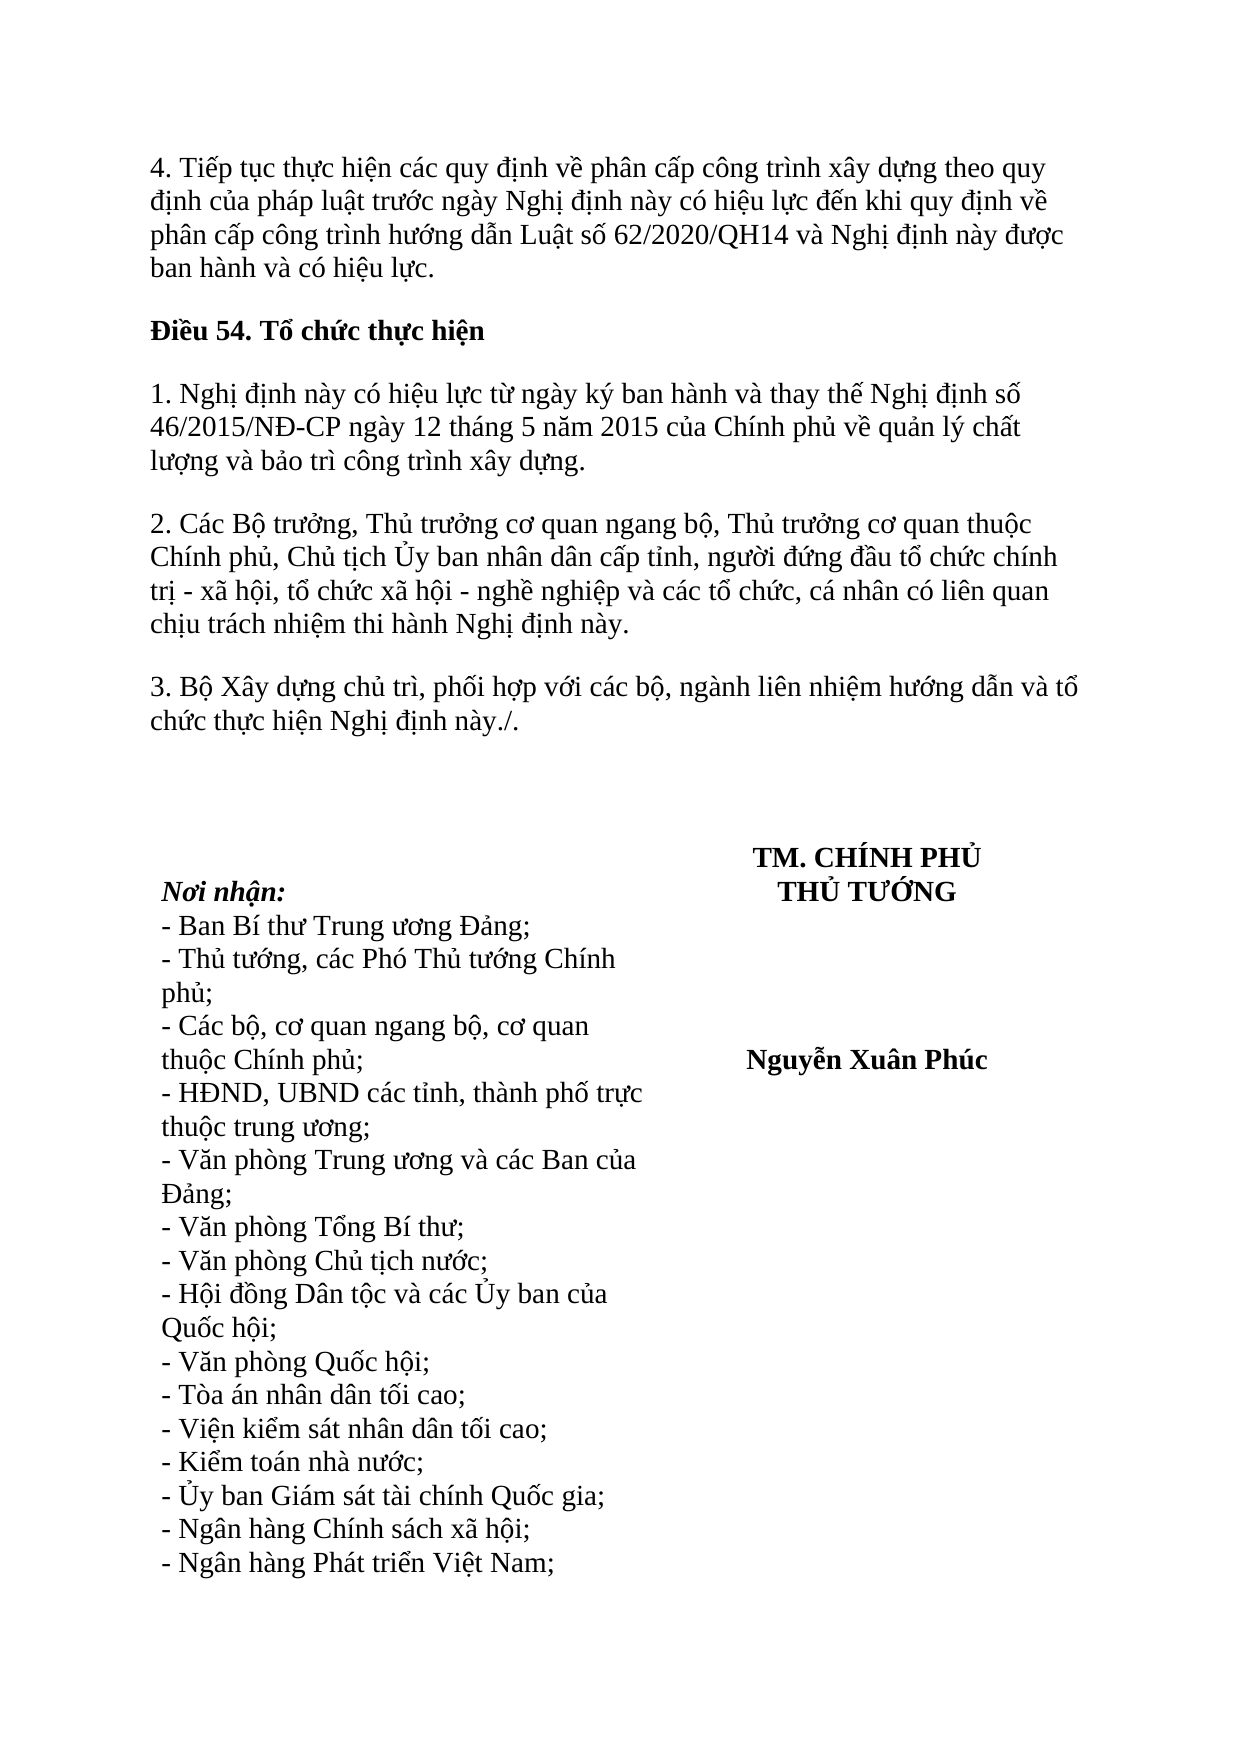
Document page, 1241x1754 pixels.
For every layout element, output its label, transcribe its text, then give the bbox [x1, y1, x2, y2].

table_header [661, 828, 1072, 1578]
text 2. Các Bộ trưởng, Thủ trưởng cơ quan ngang bộ, Thủ trưởng cơ quan thuộc Chính phủ, Chủ tịch Ủy ban nhân dân cấp tỉnh, người đứng đầu tổ chức chính trị - xã hội, tổ chức xã hội - nghề nghiệp và các tổ chức, cá nhân có liên quan chịu trách nhiệm thi hành Nghị định này. [150, 506, 1090, 640]
text Điều 54. Tổ chức thực hiện [150, 313, 1090, 347]
text 3. Bộ Xây dựng chủ trì, phối hợp với các bộ, ngành liên nhiệm hướng dẫn và tổ chức thực hiện Nghị định này./. [150, 669, 1090, 736]
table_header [150, 828, 661, 1578]
text 1. Nghị định này có hiệu lực từ ngày ký ban hành và thay thế Nghị định số 46/2015/NĐ-CP ngày 12 tháng 5 năm 2015 của Chính phủ về quản lý chất lượng và bảo trì công trình xây dựng. [150, 376, 1090, 477]
text 4. Tiếp tục thực hiện các quy định về phân cấp công trình xây dựng theo quy định của pháp luật trước ngày Nghị định này có hiệu lực đến khi quy định về phân cấp công trình hướng dẫn Luật số 62/2020/QH14 và Nghị định này được ban hành và có hiệu lực. [150, 150, 1090, 284]
